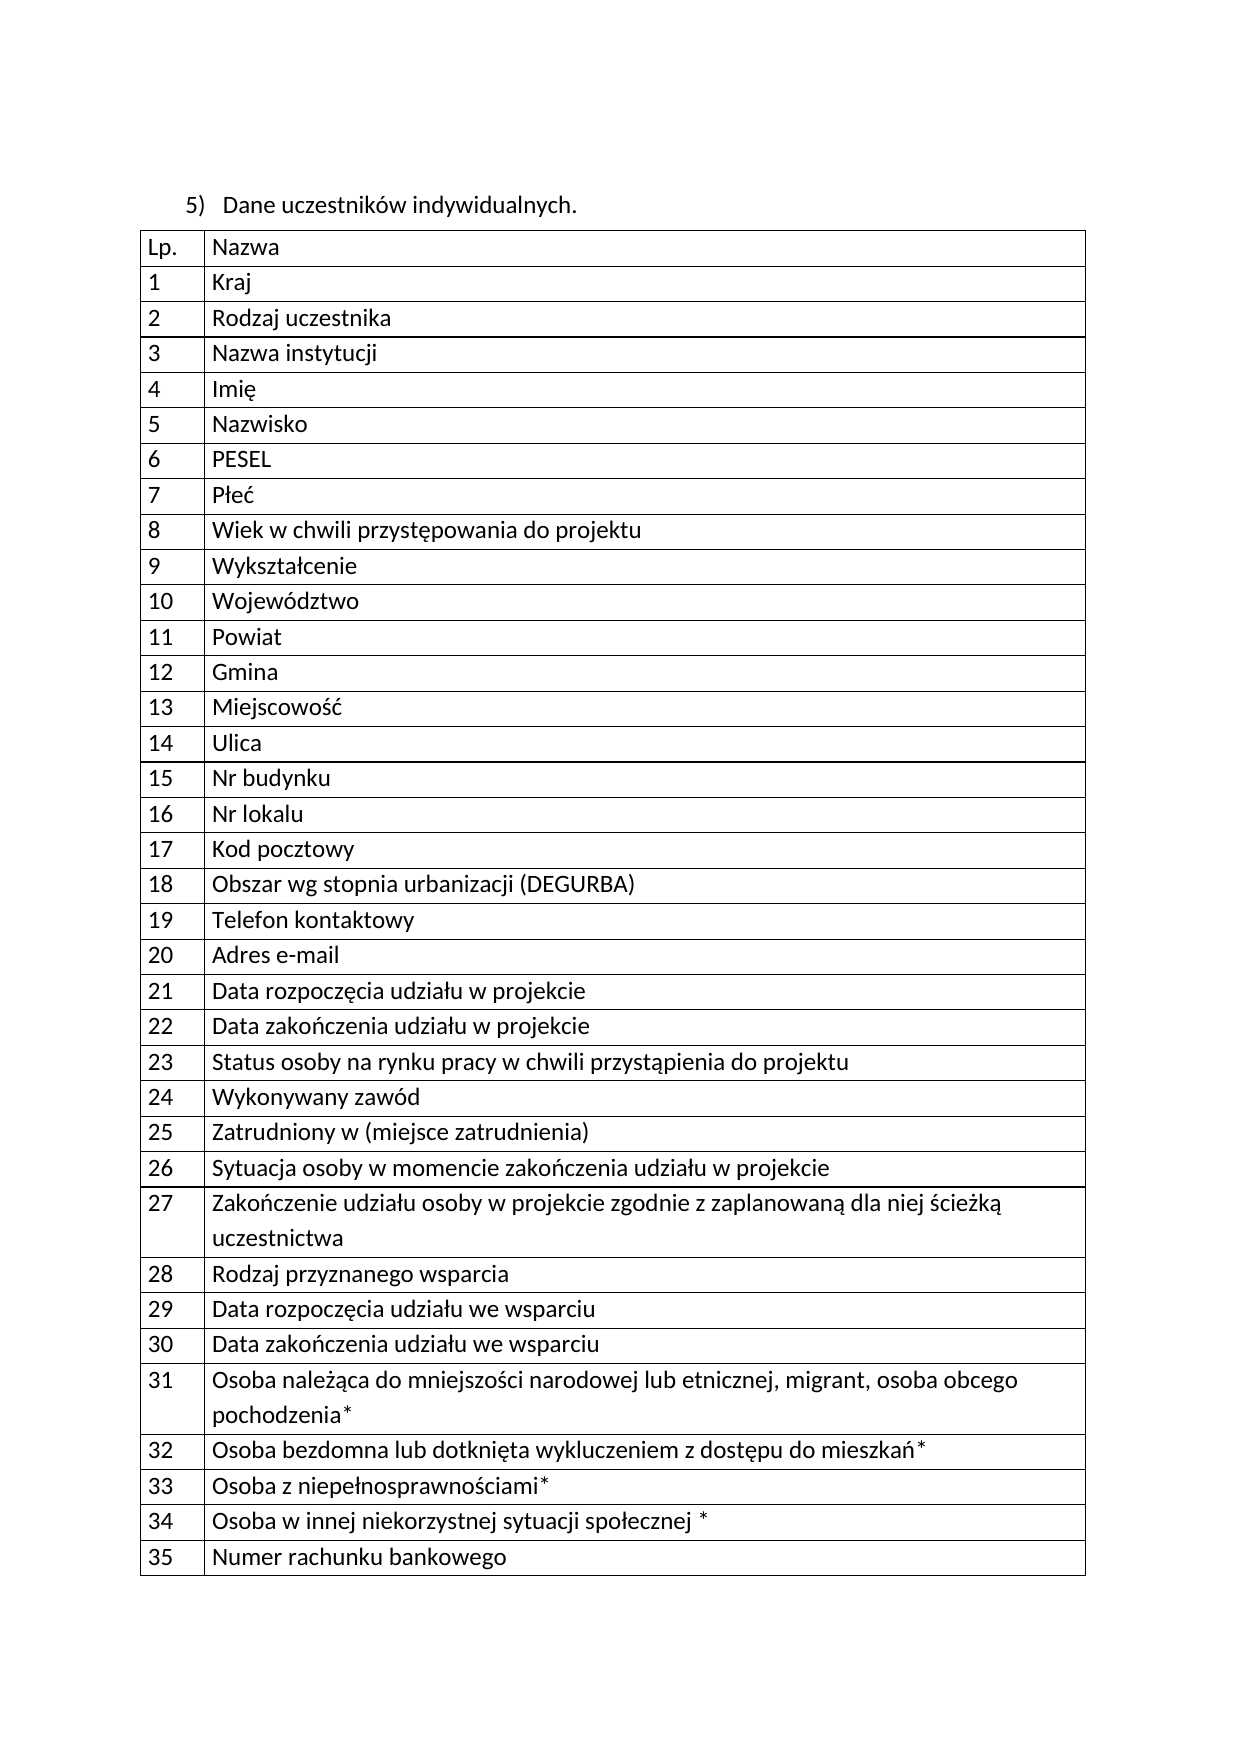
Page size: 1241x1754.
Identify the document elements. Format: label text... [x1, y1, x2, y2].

table_cell 3 [141, 338, 204, 372]
table_cell 15 [141, 763, 204, 797]
table_cell Nazwa instytucji [205, 338, 1085, 372]
table_cell 26 [141, 1152, 204, 1186]
table_cell Zatrudniony w (miejsce zatrudnienia) [205, 1117, 1085, 1151]
table_cell 1 [141, 267, 204, 301]
table_cell Wiek w chwili przystępowania do projektu [205, 515, 1085, 549]
table_cell 8 [141, 515, 204, 549]
table_cell 13 [141, 692, 204, 726]
table_cell 30 [141, 1329, 204, 1363]
table_cell Osoba należąca do mniejszości narodowej lub etnicznej, migrant, osoba obcego pochodzenia* [205, 1364, 1085, 1433]
table_cell Rodzaj uczestnika [205, 302, 1085, 336]
table_cell Kraj [205, 267, 1085, 301]
table_cell Nr lokalu [205, 798, 1085, 832]
table_cell 2 [141, 302, 204, 336]
table_cell 24 [141, 1081, 204, 1116]
table_cell Sytuacja osoby w momencie zakończenia udziału w projekcie [205, 1152, 1085, 1186]
table_cell 16 [141, 798, 204, 832]
table_cell Adres e-mail [205, 940, 1085, 974]
table_cell Osoba bezdomna lub dotknięta wykluczeniem z dostępu do mieszkań* [205, 1435, 1085, 1469]
table_cell 10 [141, 585, 204, 620]
table_cell 31 [141, 1364, 204, 1433]
table_cell 19 [141, 904, 204, 938]
table_cell 33 [141, 1470, 204, 1504]
table_cell 4 [141, 373, 204, 407]
table_cell Wykształcenie [205, 550, 1085, 584]
table_cell Nr budynku [205, 763, 1085, 797]
table_cell Osoba z niepełnosprawnościami* [205, 1470, 1085, 1504]
table_cell 32 [141, 1435, 204, 1469]
table_cell Data zakończenia udziału w projekcie [205, 1010, 1085, 1045]
table_cell Osoba w innej niekorzystnej sytuacji społecznej * [205, 1505, 1085, 1540]
table_cell 27 [141, 1188, 204, 1257]
table_cell Data rozpoczęcia udziału w projekcie [205, 975, 1085, 1009]
table_cell 34 [141, 1505, 204, 1540]
table_cell Kod pocztowy [205, 833, 1085, 868]
table_cell 22 [141, 1010, 204, 1045]
table_header Nazwa [205, 231, 1085, 266]
table_cell Miejscowość [205, 692, 1085, 726]
table_cell 18 [141, 869, 204, 903]
table_cell Data rozpoczęcia udziału we wsparciu [205, 1293, 1085, 1328]
table_header Lp. [141, 231, 204, 266]
table_cell 14 [141, 727, 204, 761]
table_cell Imię [205, 373, 1085, 407]
table_cell 23 [141, 1046, 204, 1080]
table_cell Zakończenie udziału osoby w projekcie zgodnie z zaplanowaną dla niej ścieżką uczestnictwa [205, 1188, 1085, 1257]
table_cell Telefon kontaktowy [205, 904, 1085, 938]
table_cell Status osoby na rynku pracy w chwili przystąpienia do projektu [205, 1046, 1085, 1080]
table_cell Nazwisko [205, 408, 1085, 443]
table_cell Ulica [205, 727, 1085, 761]
table_cell Rodzaj przyznanego wsparcia [205, 1258, 1085, 1292]
table_cell 9 [141, 550, 204, 584]
table_cell Data zakończenia udziału we wsparciu [205, 1329, 1085, 1363]
table_cell Gmina [205, 656, 1085, 691]
table_cell Wykonywany zawód [205, 1081, 1085, 1116]
table_cell Województwo [205, 585, 1085, 620]
table_cell Numer rachunku bankowego [205, 1541, 1085, 1575]
table_cell 12 [141, 656, 204, 691]
table_cell 35 [141, 1541, 204, 1575]
table_cell 5 [141, 408, 204, 443]
table_cell 28 [141, 1258, 204, 1292]
table_cell Płeć [205, 479, 1085, 513]
list Dane uczestników indywidualnych. [185, 189, 1093, 219]
table_cell 7 [141, 479, 204, 513]
table_cell PESEL [205, 444, 1085, 478]
table_cell Obszar wg stopnia urbanizacji (DEGURBA) [205, 869, 1085, 903]
table_cell 21 [141, 975, 204, 1009]
table_cell 20 [141, 940, 204, 974]
table_cell 6 [141, 444, 204, 478]
table_cell 29 [141, 1293, 204, 1328]
table_cell 25 [141, 1117, 204, 1151]
table_cell 17 [141, 833, 204, 868]
table_cell Powiat [205, 621, 1085, 655]
table_cell 11 [141, 621, 204, 655]
